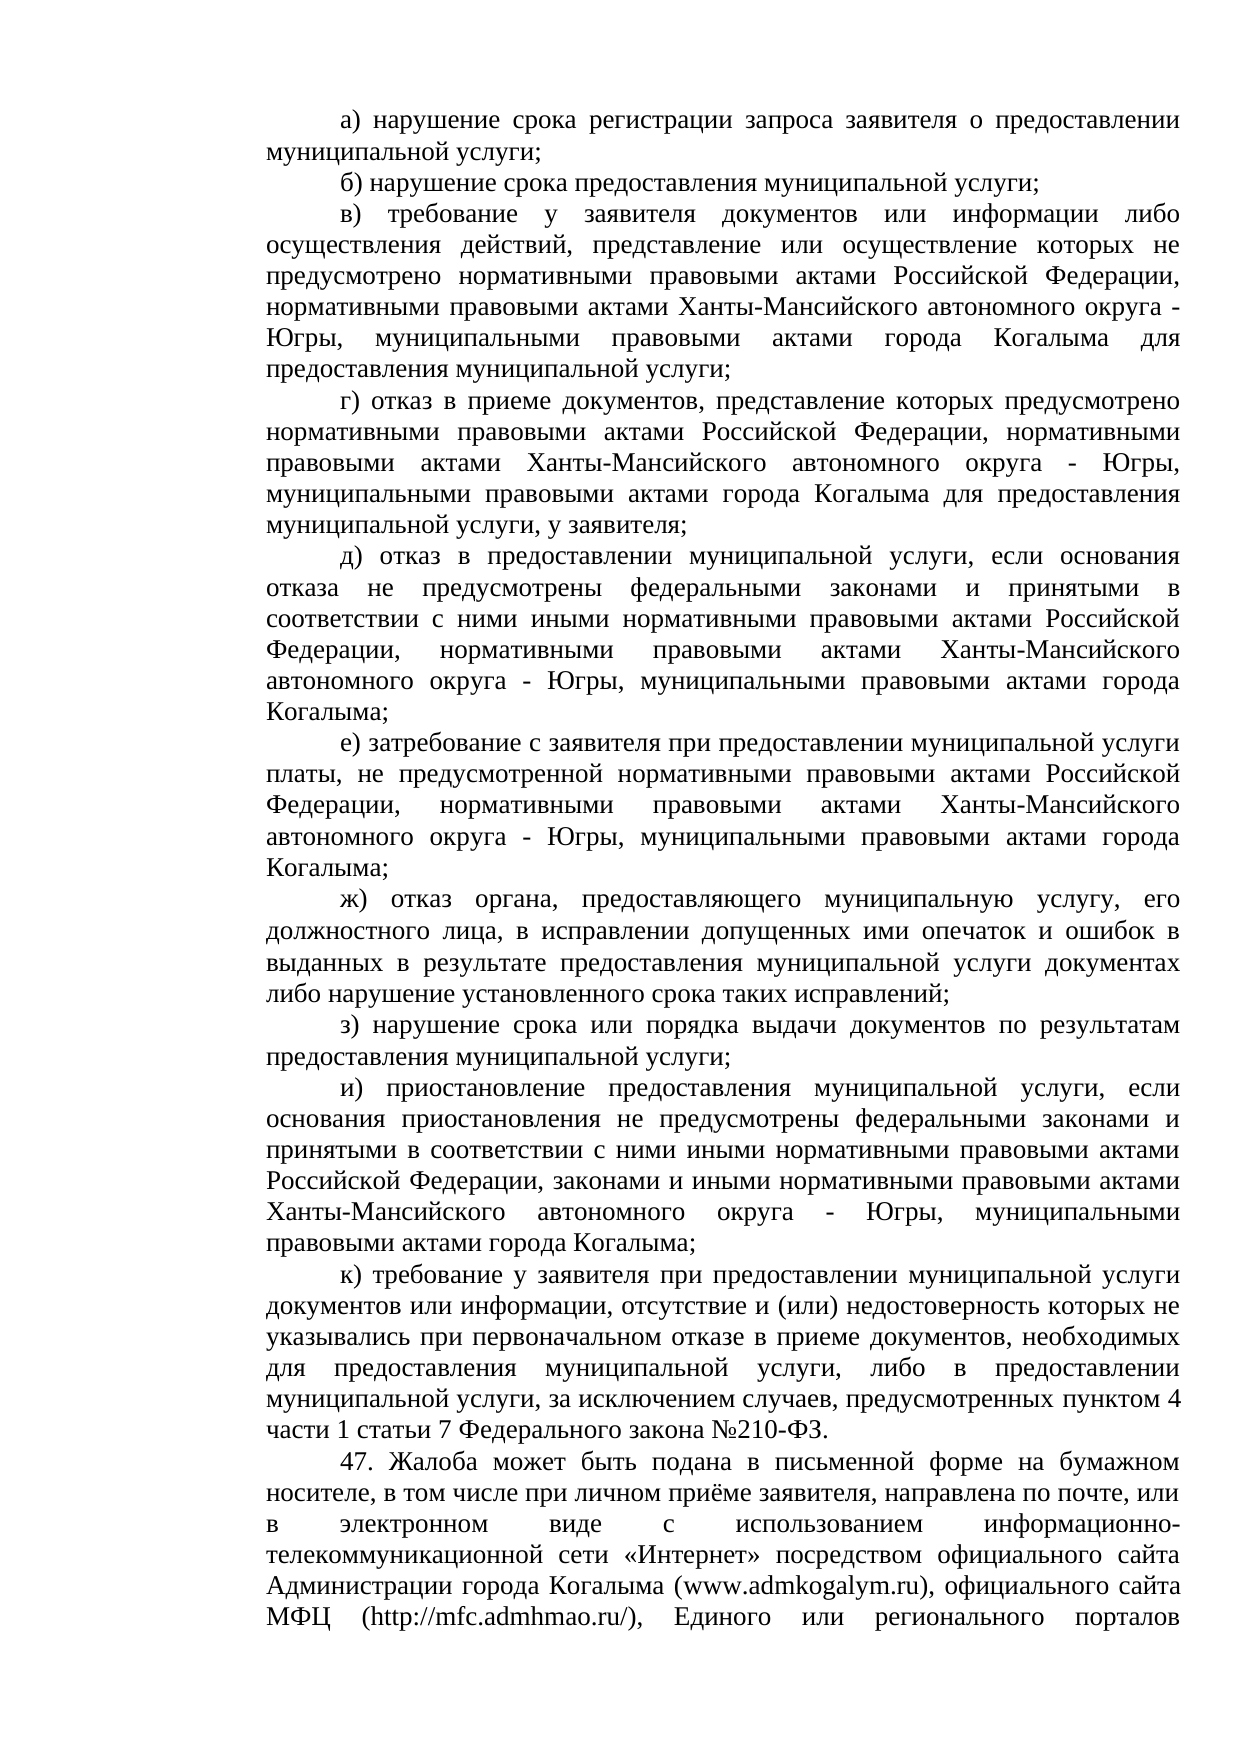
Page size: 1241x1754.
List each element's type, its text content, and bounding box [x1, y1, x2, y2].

text д) отказ в предоставлении муниципальной услуги, если основания отказа не предусмотрены федеральными законами и принятыми в соответствии с ними иными нормативными правовыми актами Российской Федерации, нормативными правовыми актами Ханты-Мансийского автономного округа - Югры, муниципальными правовыми актами города Когалыма; [266, 539, 1181, 726]
text з) нарушение срока или порядка выдачи документов по результатам предоставления муниципальной услуги; [266, 1008, 1181, 1071]
text а) нарушение срока регистрации запроса заявителя о предоставлении муниципальной услуги; [266, 103, 1181, 166]
text ж) отказ органа, предоставляющего муниципальную услугу, его должностного лица, в исправлении допущенных ими опечаток и ошибок в выданных в результате предоставления муниципальной услуги документах либо нарушение установленного срока таких исправлений; [266, 882, 1181, 1008]
text г) отказ в приеме документов, представление которых предусмотрено нормативными правовыми актами Российской Федерации, нормативными правовыми актами Ханты-Мансийского автономного округа - Югры, муниципальными правовыми актами города Когалыма для предоставления муниципальной услуги, у заявителя; [266, 384, 1181, 539]
text е) затребование с заявителя при предоставлении муниципальной услуги платы, не предусмотренной нормативными правовыми актами Российской Федерации, нормативными правовыми актами Ханты-Мансийского автономного округа - Югры, муниципальными правовыми актами города Когалыма; [266, 726, 1181, 882]
text к) требование у заявителя при предоставлении муниципальной услуги документов или информации, отсутствие и (или) недостоверность которых не указывались при первоначальном отказе в приеме документов, необходимых для предоставления муниципальной услуги, либо в предоставлении муниципальной услуги, за исключением случаев, предусмотренных пунктом 4 части 1 статьи 7 Федерального закона №210-ФЗ. [266, 1258, 1181, 1444]
text и) приостановление предоставления муниципальной услуги, если основания приостановления не предусмотрены федеральными законами и принятыми в соответствии с ними иными нормативными правовыми актами Российской Федерации, законами и иными нормативными правовыми актами Ханты-Мансийского автономного округа - Югры, муниципальными правовыми актами города Когалыма; [266, 1071, 1181, 1258]
text б) нарушение срока предоставления муниципальной услуги; [266, 166, 1181, 197]
text в) требование у заявителя документов или информации либо осуществления действий, представление или осуществление которых не предусмотрено нормативными правовыми актами Российской Федерации, нормативными правовыми актами Ханты-Мансийского автономного округа - Югры, муниципальными правовыми актами города Когалыма для предоставления муниципальной услуги; [266, 197, 1181, 384]
